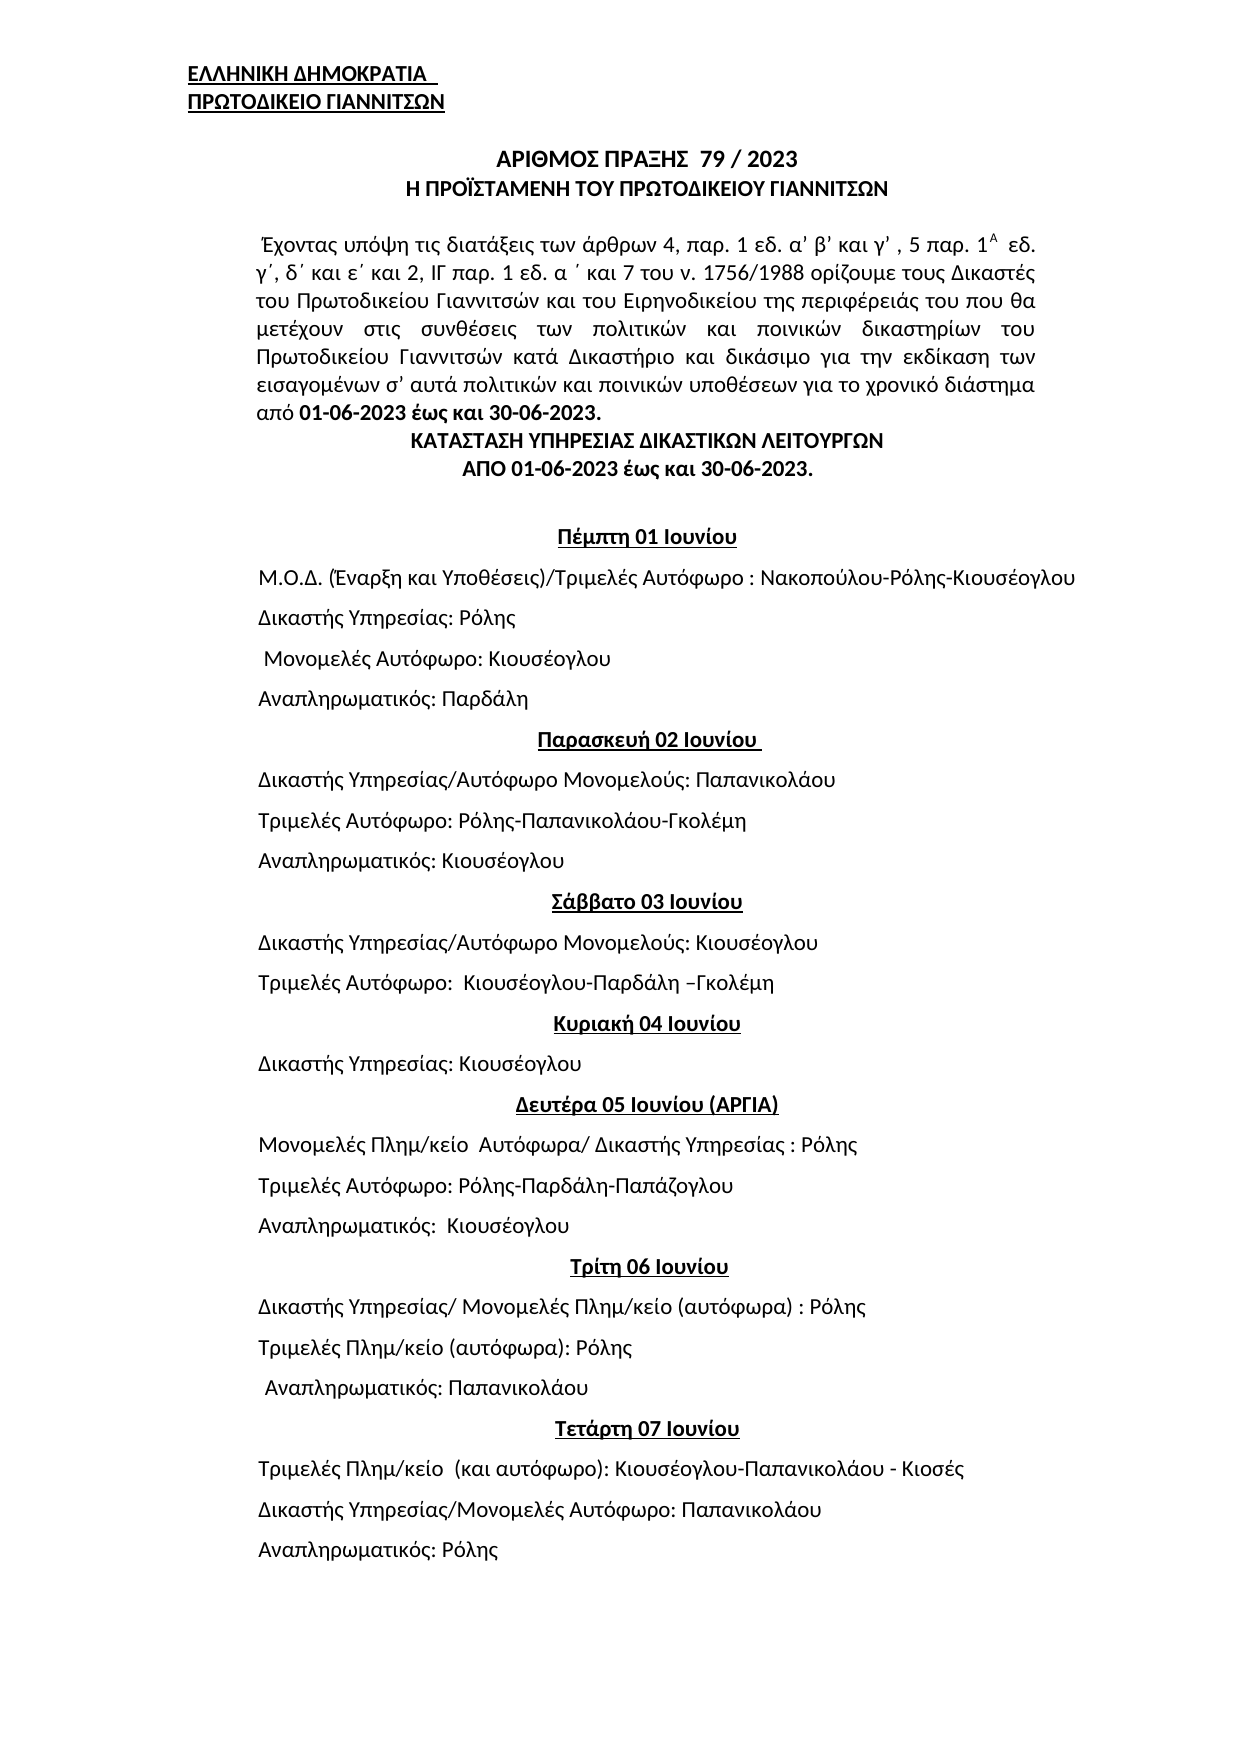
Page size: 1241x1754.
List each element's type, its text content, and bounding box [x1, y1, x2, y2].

text ΑΠΟ 01-06-2023 έως και 30-06-2023. [216, 454, 1061, 482]
text Τετάρτη 07 Ιουνίου [258, 1414, 1036, 1442]
text ΑΡΙΘΜΟΣ ΠΡΑΞΗΣ 79 / 2023 [258, 143, 1036, 174]
text Σάββατο 03 Ιουνίου [258, 887, 1036, 915]
text Μ.Ο.Δ. (Έναρξη και Υποθέσεις)/Τριμελές Αυτόφωρο : Νακοπούλου-Ρόλης-Κιουσέογλου [258, 563, 1088, 591]
text Τριμελές Πλημ/κείο (αυτόφωρα): Ρόλης [258, 1333, 1036, 1361]
text Τριμελές Πλημ/κείο (και αυτόφωρο): Κιουσέογλου-Παπανικολάου - Κιοσές [258, 1454, 1036, 1482]
text Τριμελές Αυτόφωρο: Ρόλης-Παπανικολάου-Γκολέμη [258, 806, 1036, 834]
text Δικαστής Υπηρεσίας/ Μονομελές Πλημ/κείο (αυτόφωρα) : Ρόλης [187, 1292, 1036, 1320]
text Τρίτη 06 Ιουνίου [262, 1252, 1036, 1280]
text Μονομελές Πλημ/κείο Αυτόφωρα/ Δικαστής Υπηρεσίας : Ρόλης [258, 1130, 1036, 1158]
text Η ΠΡΟΪΣΤΑΜΕΝΗ ΤΟΥ ΠΡΩΤΟΔΙΚΕΙΟΥ ΓΙΑΝΝΙΤΣΩΝ [258, 174, 1036, 202]
text Δικαστής Υπηρεσίας: Κιουσέογλου [258, 1049, 1036, 1077]
text Τριμελές Αυτόφωρο: Ρόλης-Παρδάλη-Παπάζογλου [258, 1171, 1036, 1199]
text ΠΡΩΤΟΔΙΚΕΙΟ ΓΙΑΝΝΙΤΣΩΝ [187, 87, 1036, 115]
text Δικαστής Υπηρεσίας/Μονομελές Αυτόφωρο: Παπανικολάου [258, 1495, 1036, 1523]
text Αναπληρωματικός: Κιουσέογλου [258, 847, 1036, 874]
text Πέμπτη 01 Ioυνίου [258, 522, 1036, 550]
text Τριμελές Αυτόφωρο: Κιουσέογλου-Παρδάλη –Γκολέμη [258, 968, 1036, 996]
text Αναπληρωματικός: Κιουσέογλου [258, 1211, 1036, 1239]
text Αναπληρωματικός: Παπανικολάου [187, 1373, 1036, 1401]
text Δικαστής Υπηρεσίας/Αυτόφωρο Μονομελούς: Παπανικολάου [258, 766, 1036, 793]
text Αναπληρωματικός: Παρδάλη [258, 684, 1036, 712]
text Δικαστής Υπηρεσίας/Αυτόφωρο Μονομελούς: Κιουσέογλου [258, 928, 1036, 956]
text Δικαστής Υπηρεσίας: Ρόλης [258, 603, 1036, 631]
text ΚΑΤΑΣΤΑΣΗ ΥΠΗΡΕΣΙΑΣ ΔΙΚΑΣΤΙΚΩΝ ΛΕΙΤΟΥΡΓΩΝ [258, 426, 1036, 454]
text Δευτέρα 05 Ιουνίου (ΑΡΓΙΑ) [258, 1090, 1036, 1118]
text Αναπληρωματικός: Ρόλης [258, 1535, 1036, 1563]
text Κυριακή 04 Ιουνίου [258, 1009, 1036, 1037]
text Μονομελές Αυτόφωρο: Κιουσέογλου [258, 644, 1036, 672]
text Έχοντας υπόψη τις διατάξεις των άρθρων 4, παρ. 1 εδ. α’ β’ και γ’ , 5 παρ. 1Α εδ. γ΄, δ΄ και ε΄ και 2, ΙΓ παρ. 1 εδ. α ΄ και 7 του ν. 1756/1988 ορίζουμε τους Δικαστές του Πρωτοδικείου Γιαννιτσών και του Ειρηνοδικείου της περιφέρειάς του που θα μετέχουν στις συνθέσεις των πολιτικών και ποινικών δικαστηρίων του Πρωτοδικείου Γιαννιτσών κατά Δικαστήριο και δικάσιμο για την εκδίκαση των εισαγομένων σ’ αυτά πολιτικών και ποινικών υποθέσεων για το χρονικό διάστημα από 01-06-2023 έως και 30-06-2023. [205, 230, 1036, 426]
text ΕΛΛΗΝΙΚΗ ΔΗΜΟΚΡΑΤΙΑ [187, 59, 1036, 87]
text Παρασκευή 02 Ιουνίου [258, 725, 1036, 753]
